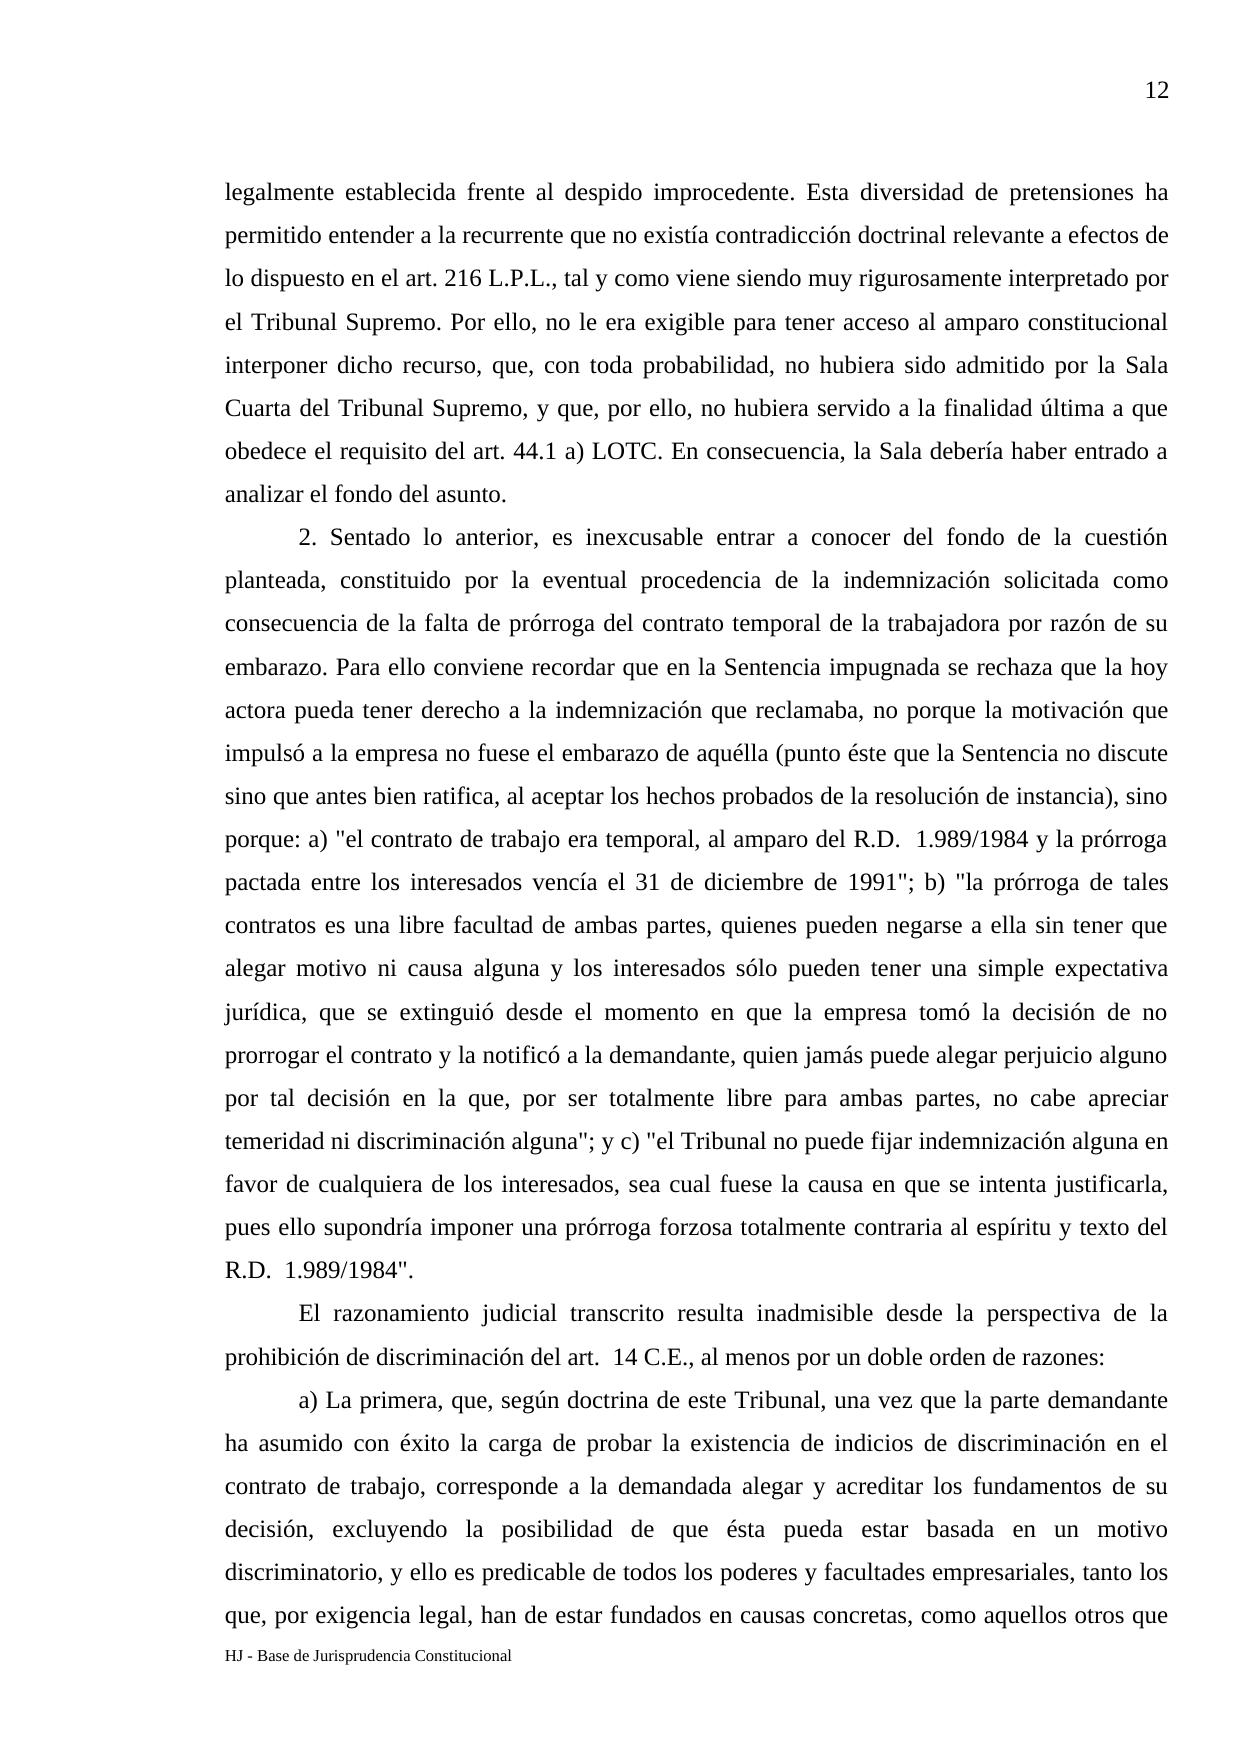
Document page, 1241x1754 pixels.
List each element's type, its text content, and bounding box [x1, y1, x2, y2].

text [224, 177, 1169, 508]
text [224, 1385, 1169, 1629]
text El razonamiento judicial transcrito resulta inadmisible desde la perspectiva de la prohibición de discriminación del art. 14 C.E., al menos por un doble orden de razones: [224, 1298, 1169, 1370]
text 2. Sentado lo anterior, es inexcusable entrar a conocer del fondo de la cuestión planteada, constituido por la eventual procedencia de la indemnización solicitada como consecuencia de la falta de prórroga del contrato temporal de la trabajadora por razón de su embarazo. Para ello conviene recordar que en la Sentencia impugnada se rechaza que la hoy actora pueda tener derecho a la indemnización que reclamaba, no porque la motivación que impulsó a la empresa no fuese el embarazo de aquélla (punto éste que la Sentencia no discute sino que antes bien ratifica, al aceptar los hechos probados de la resolución de instancia), sino porque: a) "el contrato de trabajo era temporal, al amparo del R.D. 1.989/1984 y la prórroga pactada entre los interesados vencía el 31 de diciembre de 1991"; b) "la prórroga de tales contratos es una libre facultad de ambas partes, quienes pueden negarse a ella sin tener que alegar motivo ni causa alguna y los interesados sólo pueden tener una simple expectativa jurídica, que se extinguió desde el momento en que la empresa tomó la decisión de no prorrogar el contrato y la notificó a la demandante, quien jamás puede alegar perjuicio alguno por tal decisión en la que, por ser totalmente libre para ambas partes, no cabe apreciar temeridad ni discriminación alguna"; y c) "el Tribunal no puede fijar indemnización alguna en favor de cualquiera de los interesados, sea cual fuese la causa en que se intenta justificarla, pues ello supondría imponer una prórroga forzosa totalmente contraria al espíritu y texto del R.D. 1.989/1984". [224, 522, 1169, 1284]
